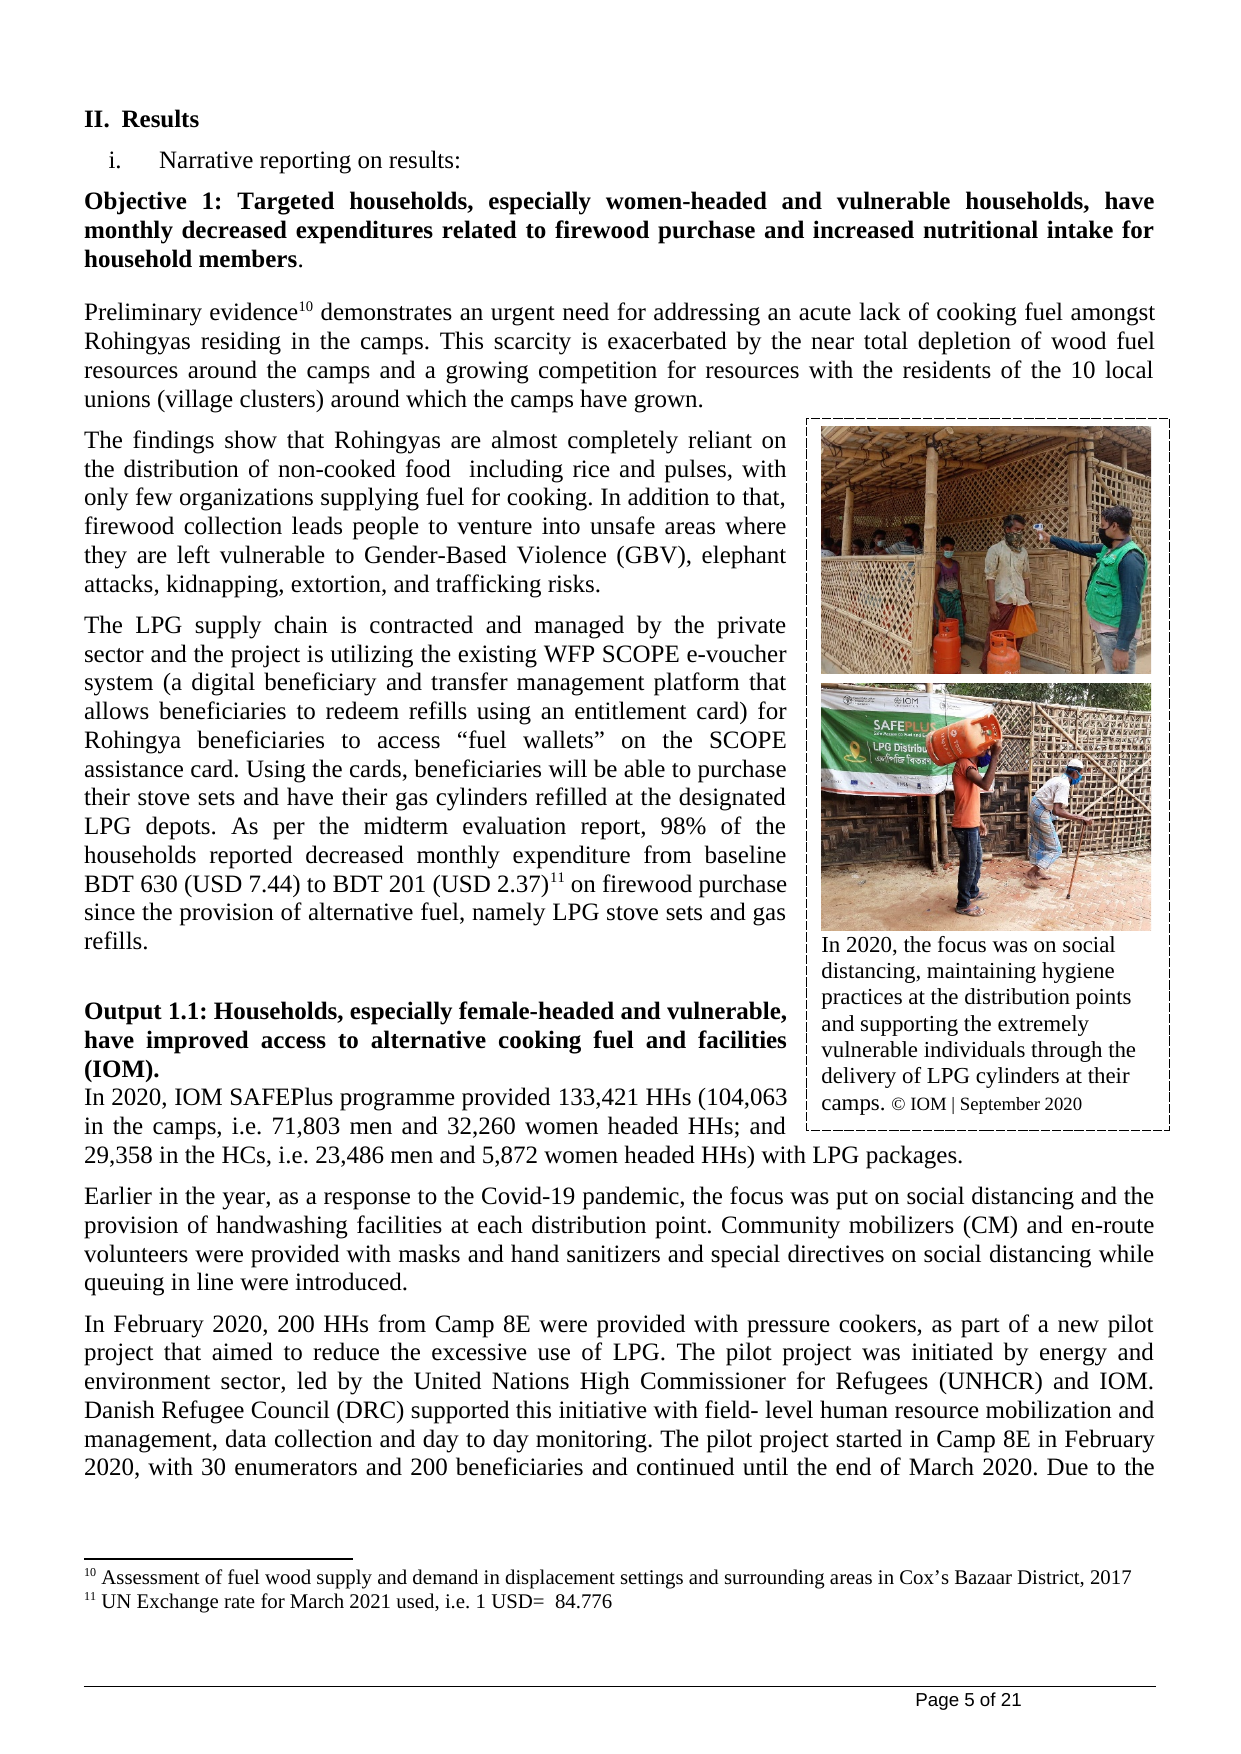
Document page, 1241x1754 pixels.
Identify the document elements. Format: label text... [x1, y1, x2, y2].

text Output 1.1: Households, especially female-headed and vulnerable, have improved access to alternative cooking fuel and facilities (IOM). [84, 996, 806, 1082]
text The findings show that Rohingyas are almost completely reliant on the distribution of non-cooked food including rice and pulses, with only few organizations supplying fuel for cooking. In addition to that, firewood collection leads people to venture into unsafe areas where they are left vulnerable to Gender-Based Violence (GBV), elephant attacks, kidnapping, extortion, and trafficking risks. [84, 425, 806, 597]
text In 2020, IOM SAFEPlus programme provided 133,421 HHs (104,063 in the camps, i.e. 71,803 men and 32,260 women headed HHs; and 29,358 in the HCs, i.e. 23,486 men and 5,872 women headed HHs) with LPG packages. [84, 1082, 1156, 1169]
subtitle Narrative reporting on results: [121, 145, 1156, 174]
text Earlier in the year, as a response to the Covid-19 pandemic, the focus was put on social distancing and the provision of handwashing facilities at each distribution point. Community mobilizers (CM) and en-route volunteers were provided with masks and hand sanitizers and special directives on social distancing while queuing in line were introduced. [84, 1181, 1156, 1296]
subtitle Results [84, 104, 1156, 132]
text The LPG supply chain is contracted and managed by the private sector and the project is utilizing the existing WFP SCOPE e-voucher system (a digital beneficiary and transfer management platform that allows beneficiaries to redeem refills using an entitlement card) for Rohingya beneficiaries to access “fuel wallets” on the SCOPE assistance card. Using the cards, beneficiaries will be able to purchase their stove sets and have their gas cylinders refilled at the designated LPG depots. As per the midterm evaluation report, 98% of the households reported decreased monthly expenditure from baseline BDT 630 (USD 7.44) to BDT 201 (USD 2.37) on firewood purchase since the provision of alternative fuel, namely LPG stove sets and gas refills. [84, 610, 806, 955]
picture [821, 683, 1152, 931]
picture [821, 426, 1152, 674]
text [84, 1309, 1156, 1481]
text Preliminary evidence demonstrates an urgent need for addressing an acute lack of cooking fuel amongst Rohingyas residing in the camps. This scarcity is exacerbated by the near total depletion of wood fuel resources around the camps and a growing competition for resources with the residents of the 10 local unions (village clusters) around which the camps have grown. [84, 297, 1156, 412]
text Objective 1: Targeted households, especially women-headed and vulnerable households, have monthly decreased expenditures related to firewood purchase and increased nutritional intake for household members. [84, 186, 1156, 272]
